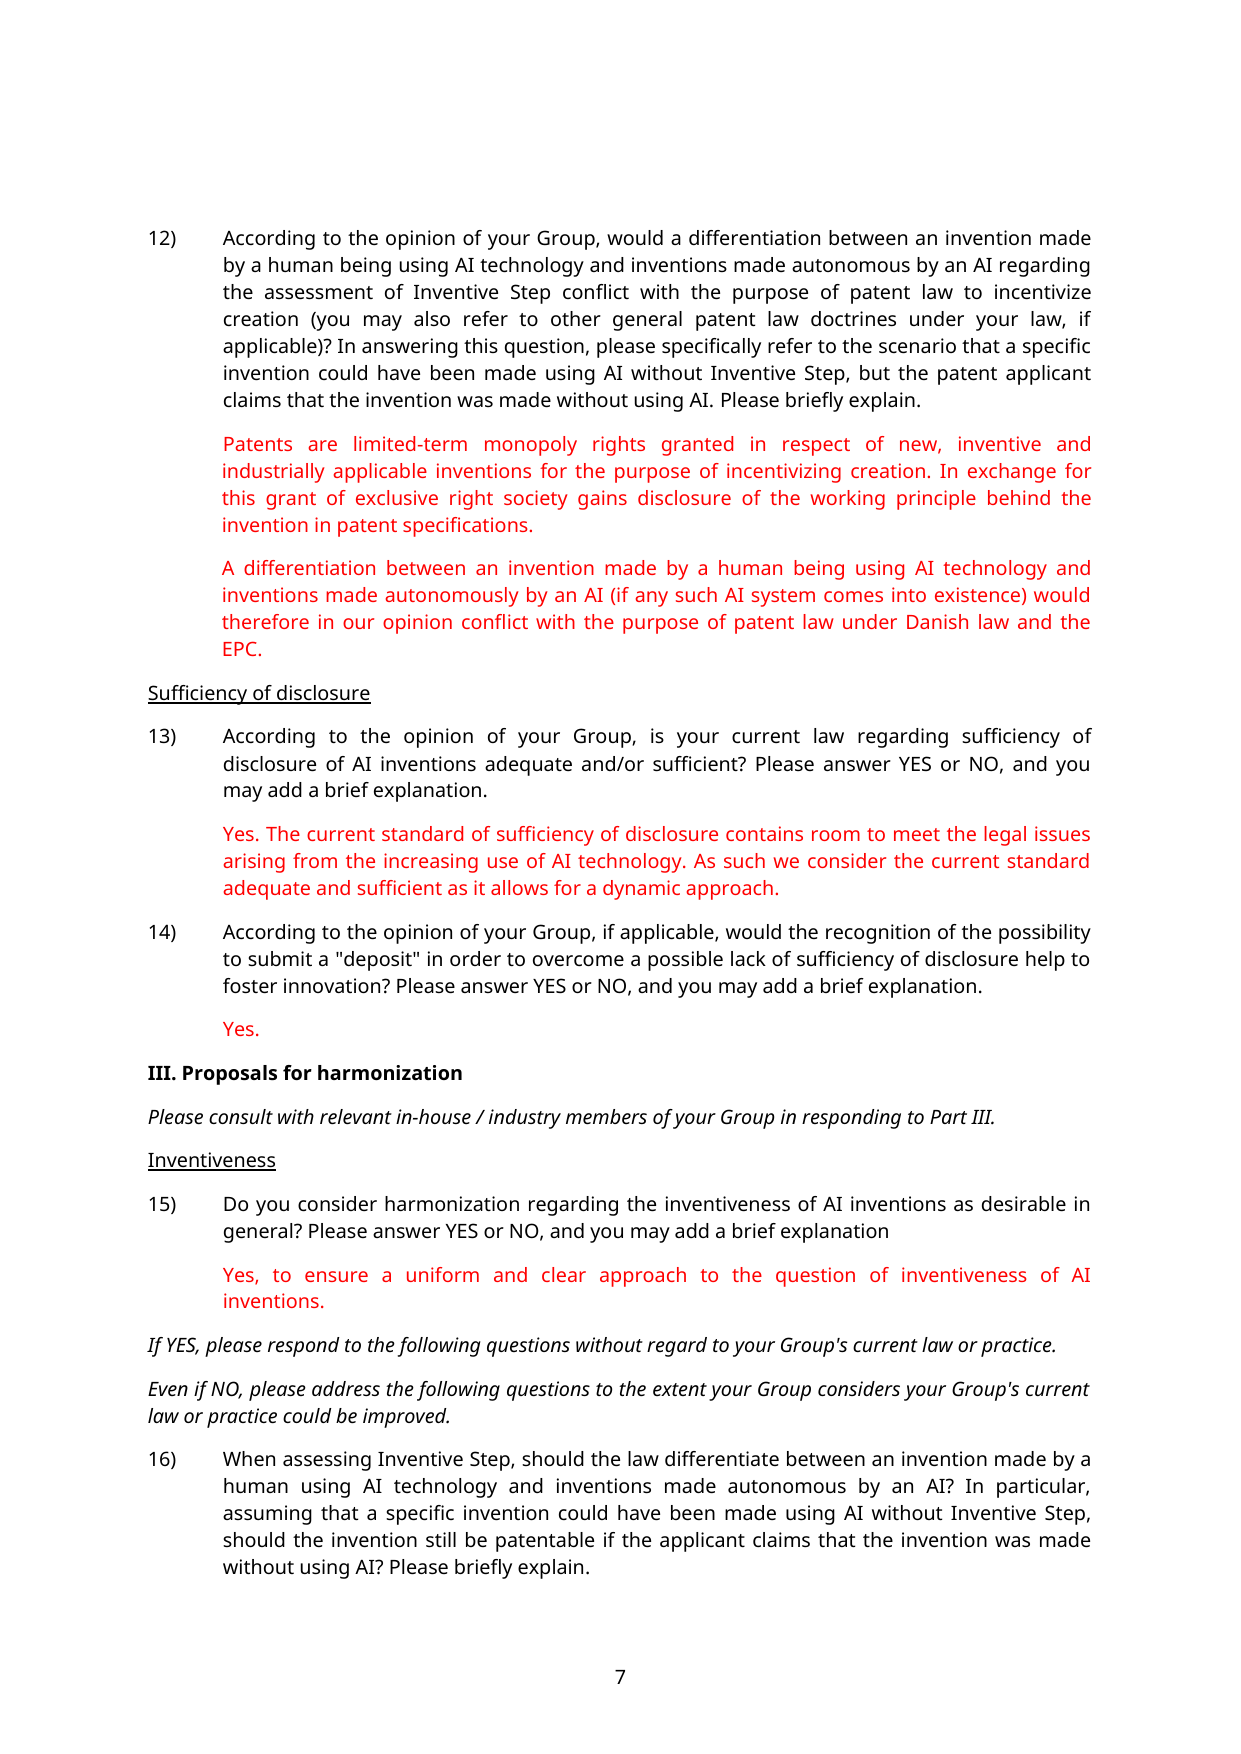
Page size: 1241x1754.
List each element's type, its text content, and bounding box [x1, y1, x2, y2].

text Yes. [223, 1016, 1092, 1043]
text Yes. The current standard of sufficiency of disclosure contains room to meet the legal issues arising from the increasing use of AI technology. As such we consider the current standard adequate and sufficient as it allows for a dynamic approach. [223, 820, 1092, 901]
text III. Proposals for harmonization [148, 1059, 1092, 1086]
text If YES, please respond to the following questions without regard to your Group's current law or practice. [148, 1331, 1092, 1358]
text Sufficiency of disclosure [148, 679, 1092, 706]
text Even if NO, please address the following questions to the extent your Group considers your Group's current law or practice could be improved. [148, 1375, 1092, 1429]
text 15) Do you consider harmonization regarding the inventiveness of AI inventions as desirable in general? Please answer YES or NO, and you may add a brief explanation [148, 1190, 1092, 1244]
text Inventiveness [148, 1147, 1092, 1173]
text 12) According to the opinion of your Group, would a differentiation between an invention made by a human being using AI technology and inventions made autonomous by an AI regarding the assessment of Inventive Step conflict with the purpose of patent law to incentivize creation (you may also refer to other general patent law doctrines under your law, if applicable)? In answering this question, please specifically refer to the scenario that a specific invention could have been made using AI without Inventive Step, but the patent applicant claims that the invention was made without using AI. Please briefly explain. [148, 224, 1092, 413]
text A differentiation between an invention made by a human being using AI technology and inventions made autonomously by an AI (if any such AI system comes into existence) would therefore in our opinion conflict with the purpose of patent law under Danish law and the EPC. [222, 554, 1092, 662]
text Yes, to ensure a uniform and clear approach to the question of inventiveness of AI inventions. [223, 1261, 1092, 1315]
text Patents are limited-term monopoly rights granted in respect of new, inventive and industrially applicable inventions for the purpose of incentivizing creation. In exchange for this grant of exclusive right society gains disclosure of the working principle behind the invention in patent specifications. [222, 430, 1092, 538]
text 16) When assessing Inventive Step, should the law differentiate between an invention made by a human using AI technology and inventions made autonomous by an AI? In particular, assuming that a specific invention could have been made using AI without Inventive Step, should the invention still be patentable if the applicant claims that the invention was made without using AI? Please briefly explain. [148, 1446, 1092, 1581]
text 14) According to the opinion of your Group, if applicable, would the recognition of the possibility to submit a "deposit" in order to overcome a possible lack of sufficiency of disclosure help to foster innovation? Please answer YES or NO, and you may add a brief explanation. [148, 918, 1092, 999]
text Please consult with relevant in-house / industry members of your Group in responding to Part III. [148, 1103, 1092, 1130]
text 13) According to the opinion of your Group, is your current law regarding sufficiency of disclosure of AI inventions adequate and/or sufficient? Please answer YES or NO, and you may add a brief explanation. [148, 723, 1092, 804]
